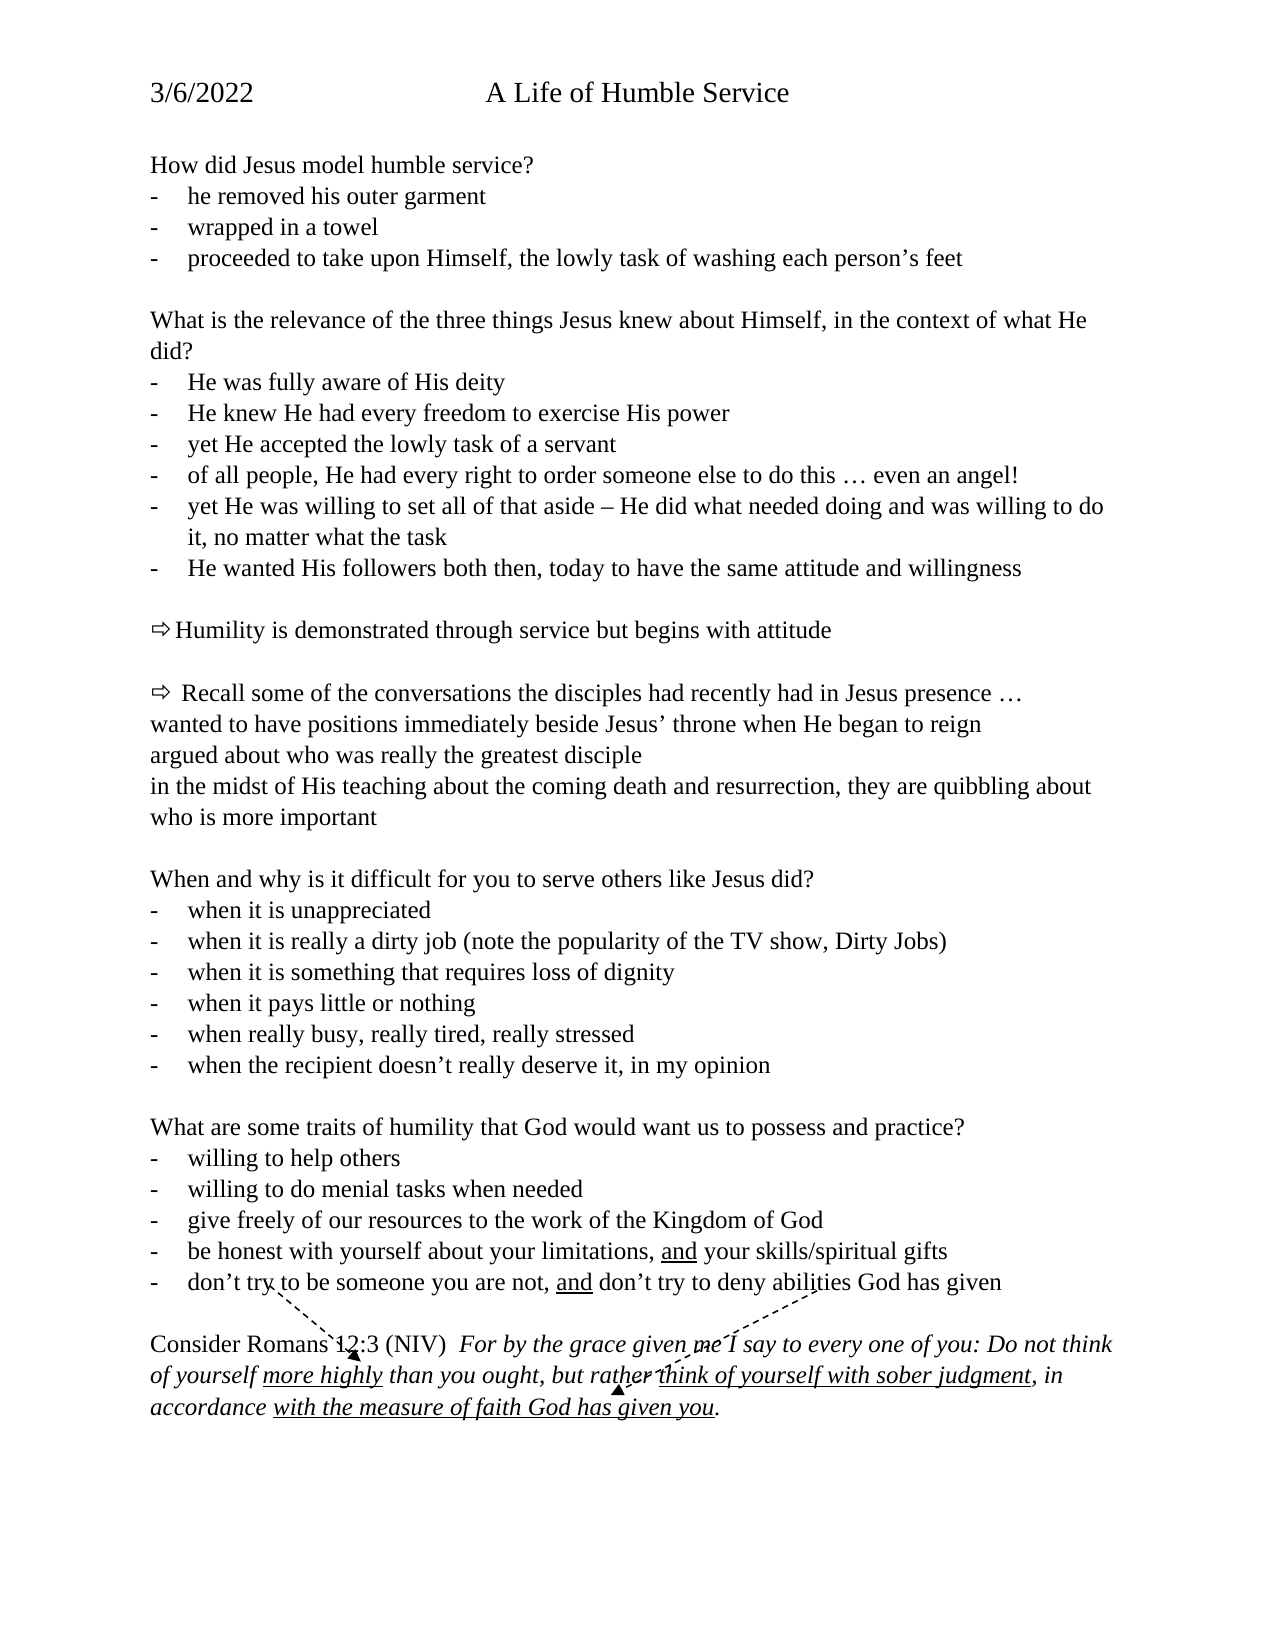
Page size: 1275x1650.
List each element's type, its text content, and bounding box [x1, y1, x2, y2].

list when the recipient doesn’t really deserve it, in my opinion [150, 1050, 1125, 1079]
list give freely of our resources to the work of the Kingdom of God [150, 1205, 1125, 1234]
text in the midst of His teaching about the coming death and resurrection, they are quibbling about who is more important [150, 771, 1125, 831]
list don’t try to be someone you are not, and don’t try to deny abilities God has given [150, 1267, 1125, 1296]
list yet He accepted the lowly task of a servant [150, 429, 1125, 458]
list willing to do menial tasks when needed [150, 1174, 1125, 1203]
list willing to help others [150, 1143, 1125, 1172]
list proceeded to take upon Himself, the lowly task of washing each person’s feet [150, 243, 1125, 272]
list be honest with yourself about your limitations, and your skills/spiritual gifts [150, 1236, 1125, 1265]
list when it is something that requires loss of dignity [150, 957, 1125, 986]
list when it is really a dirty job (note the popularity of the TV show, Dirty Jobs) [150, 926, 1125, 955]
list wrapped in a towel [150, 212, 1125, 241]
text What are some traits of humility that God would want us to possess and practice? [150, 1112, 1125, 1141]
list He was fully aware of His deity [150, 367, 1125, 396]
text How did Jesus model humble service? [150, 150, 1125, 179]
text What is the relevance of the three things Jesus knew about Himself, in the context of what He did? [150, 305, 1125, 365]
list when really busy, really tired, really stressed [150, 1019, 1125, 1048]
list of all people, He had every right to order someone else to do this … even an angel! [150, 460, 1125, 489]
text Recall some of the conversations the disciples had recently had in Jesus presence … [150, 678, 1125, 706]
list he removed his outer garment [150, 181, 1125, 210]
list when it is unappreciated [150, 895, 1125, 924]
text Consider Romans 12:3 (NIV) For by the grace given me I say to every one of you: Do not think of yourself more highly than you ought, but rather think of yourself with sober judgment, in accordance with the measure of faith God has given you. [150, 1329, 1125, 1420]
list He knew He had every freedom to exercise His power [150, 398, 1125, 427]
list when it pays little or nothing [150, 988, 1125, 1017]
list He wanted His followers both then, today to have the same attitude and willingness [150, 553, 1125, 582]
list yet He was willing to set all of that aside – He did what needed doing and was willing to do it, no matter what the task [150, 491, 1125, 551]
text Humility is demonstrated through service but begins with attitude [150, 616, 1125, 644]
text wanted to have positions immediately beside Jesus’ throne when He began to reign [150, 709, 1125, 737]
text When and why is it difficult for you to serve others like Jesus did? [150, 864, 1125, 893]
text argued about who was really the greatest disciple [150, 740, 1125, 768]
